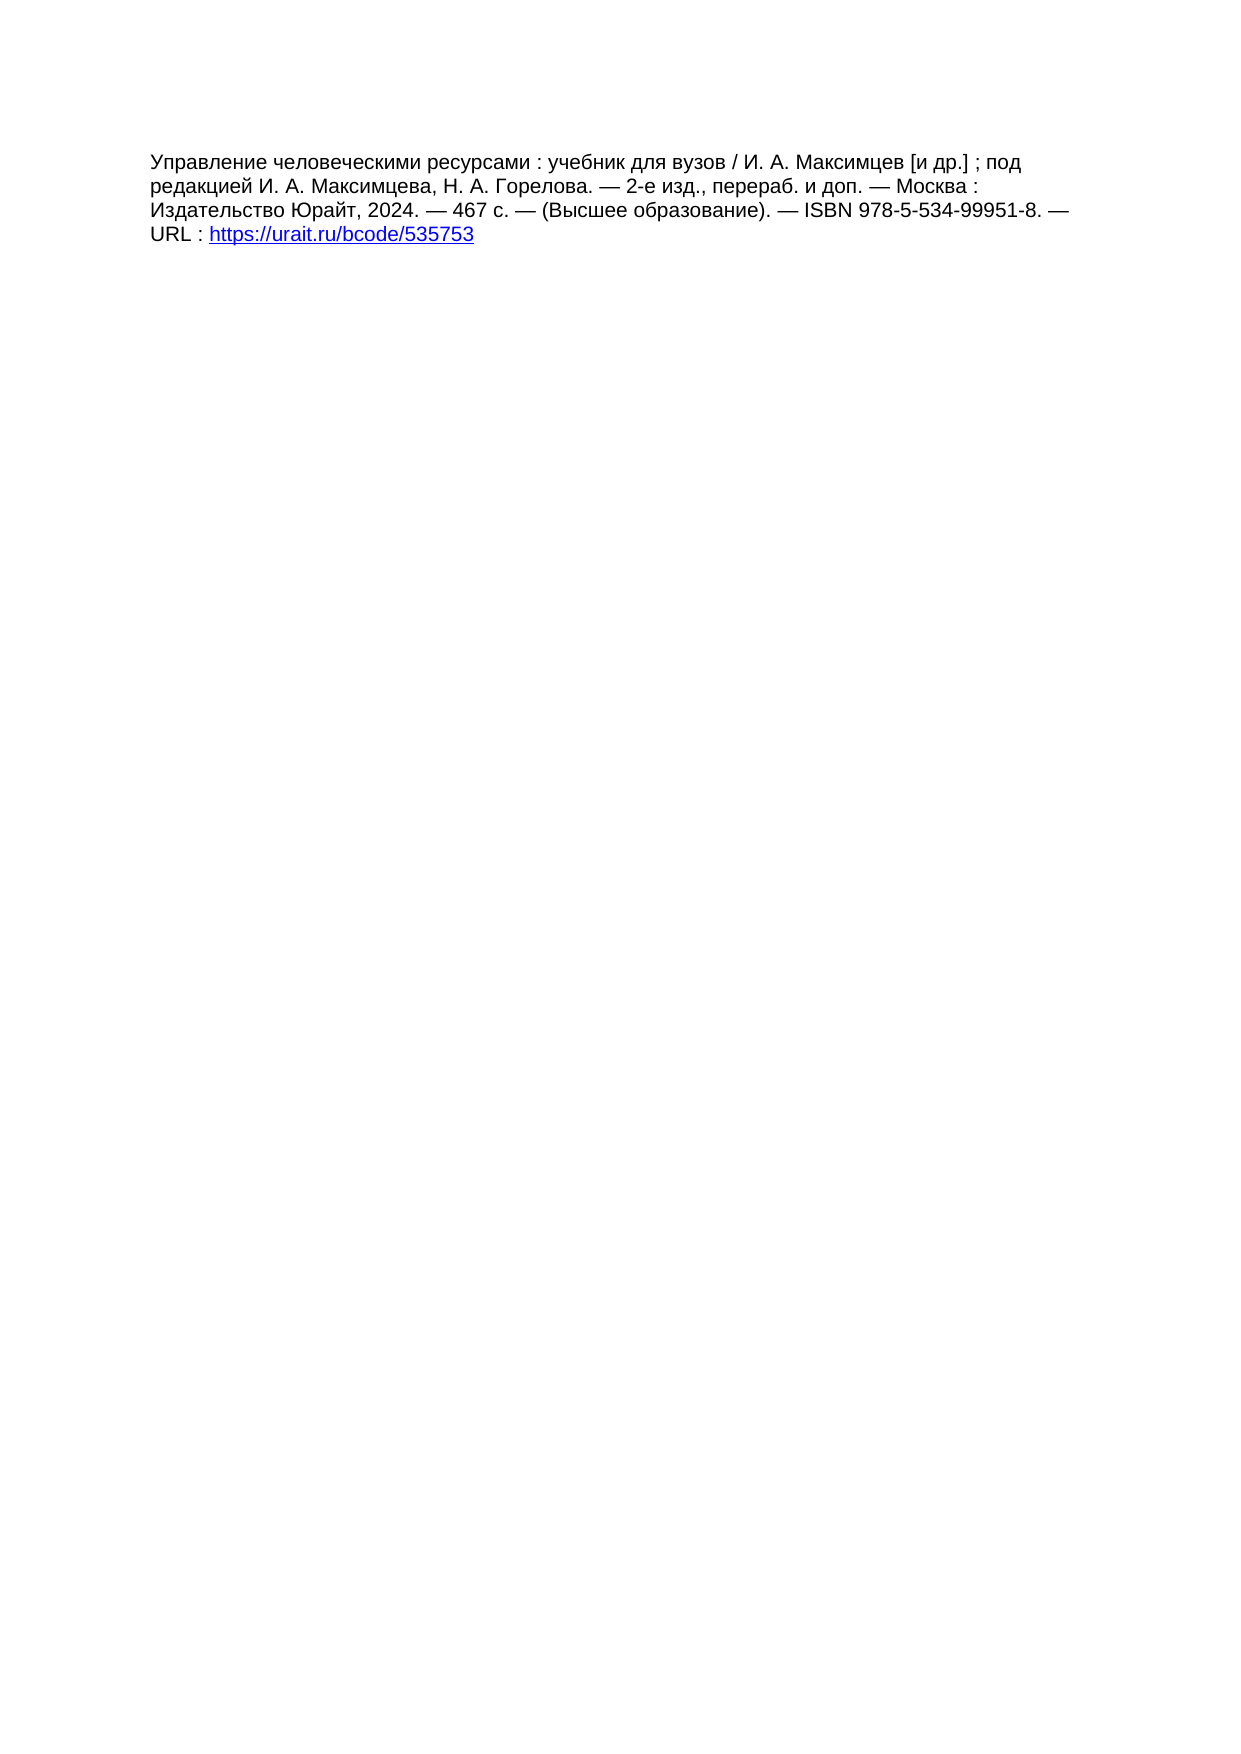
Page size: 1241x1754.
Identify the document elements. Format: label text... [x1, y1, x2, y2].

text Управление человеческими ресурсами : учебник для вузов / И. А. Максимцев [и др.] ; под редакцией И. А. Максимцева, Н. А. Горелова. — 2-е изд., перераб. и доп. — Москва : Издательство Юрайт, 2024. — 467 с. — (Высшее образование). — ISBN 978-5-534-99951-8. — URL : https://urait.ru/bcode/535753 [150, 150, 1090, 246]
